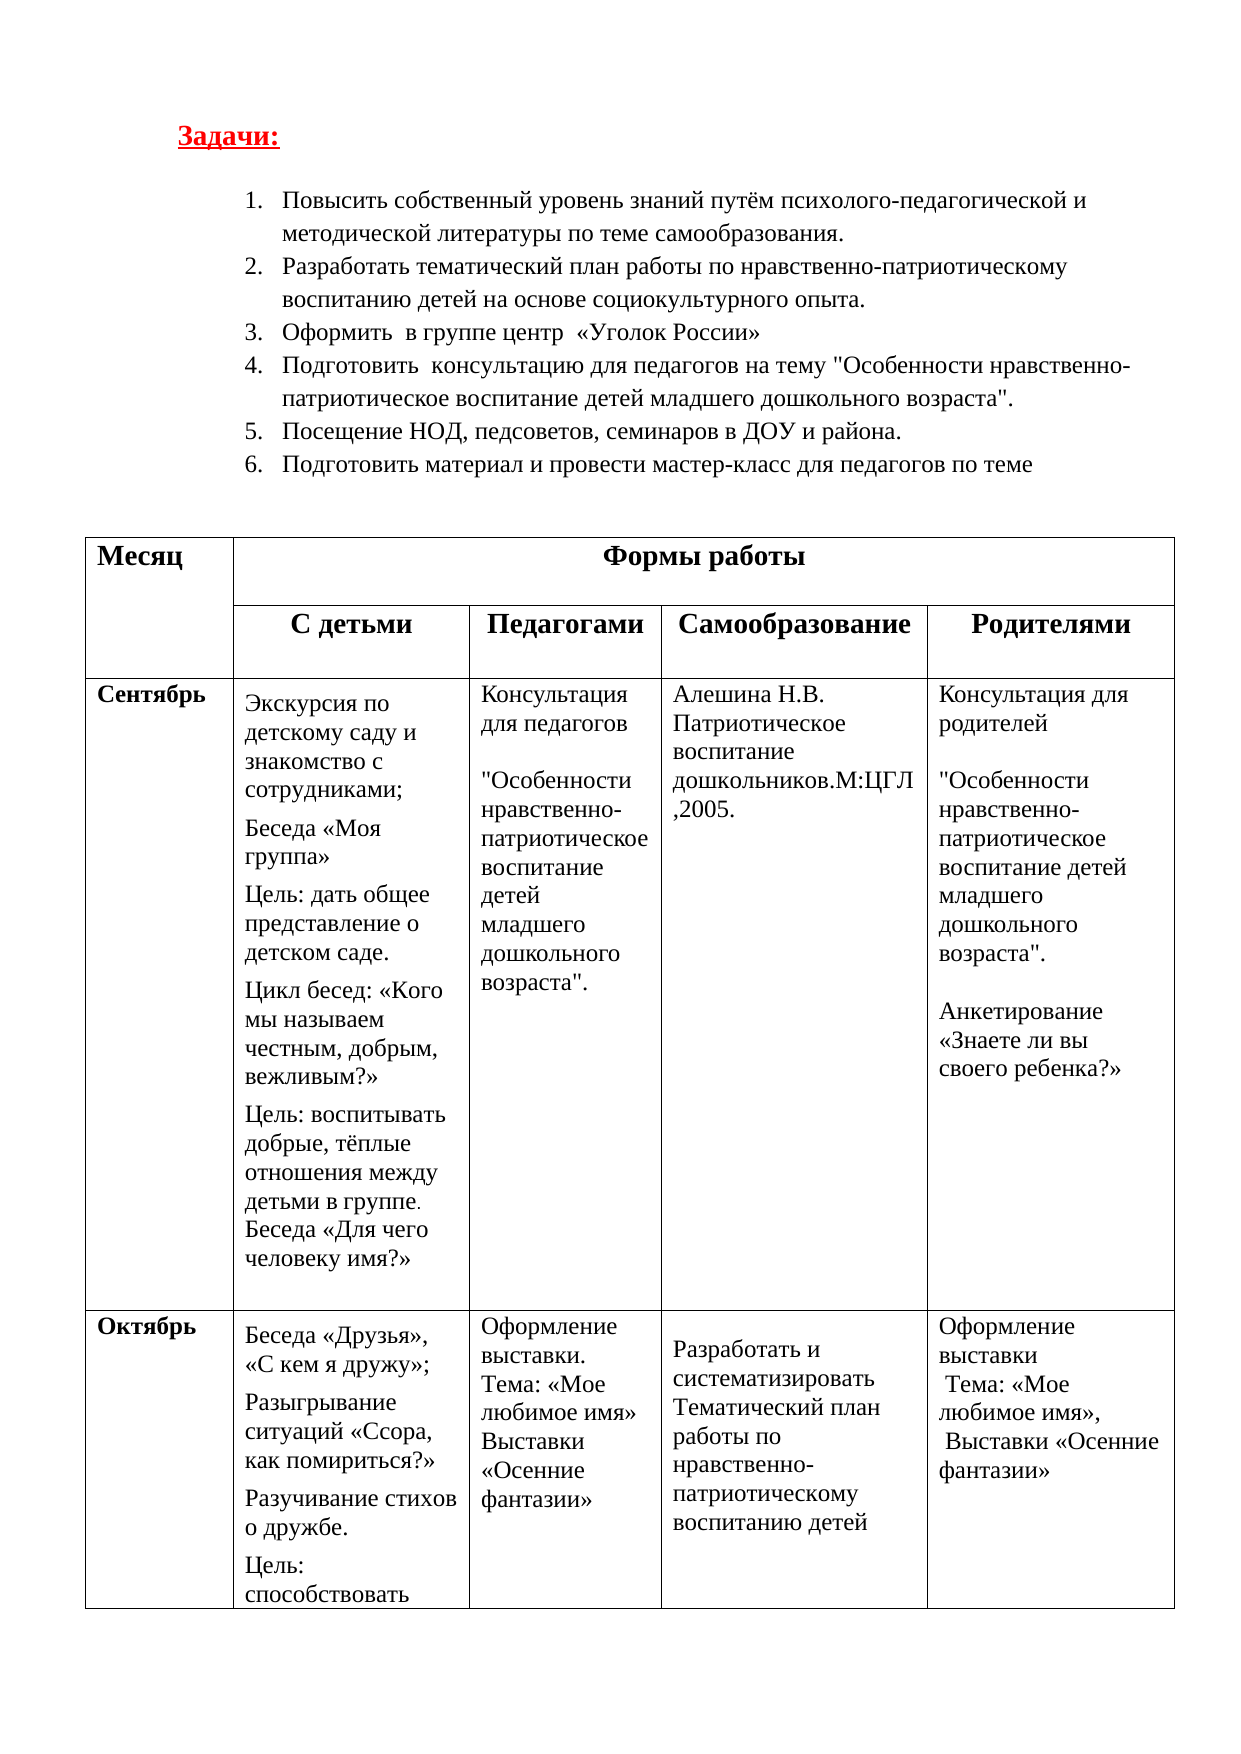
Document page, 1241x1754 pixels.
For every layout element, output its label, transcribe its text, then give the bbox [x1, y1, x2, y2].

table_cell Консультация для родителей "Особенности нравственно-патриотическое воспитание детей младшего дошкольного возраста". Анкетирование «Знаете ли вы своего ребенка?» [928, 679, 1174, 1310]
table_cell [928, 1311, 1174, 1607]
table_cell Консультация для педагогов "Особенности нравственно-патриотическое воспитание детей младшего дошкольного возраста". [470, 679, 661, 1310]
list Повысить собственный уровень знаний путём психолого-педагогической и методической литературы по теме самообразования. [244, 185, 1134, 247]
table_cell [470, 1311, 661, 1607]
table_cell Октябрь [86, 1311, 233, 1607]
list Подготовить материал и провести мастер-класс для педагогов по теме [244, 449, 1134, 478]
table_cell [234, 1311, 469, 1607]
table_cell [662, 1311, 927, 1607]
list Подготовить консультацию для педагогов на тему "Особенности нравственно-патриотическое воспитание детей младшего дошкольного возраста". [244, 350, 1134, 412]
list Разработать тематический план работы по нравственно-патриотическому воспитанию детей на основе социокультурного опыта. [244, 251, 1134, 313]
table_cell Педагогами [470, 606, 661, 678]
table_cell Родителями [928, 606, 1174, 678]
table_cell Алешина Н.В. Патриотическое воспитание дошкольников.М:ЦГЛ,2005. [662, 679, 927, 1310]
list Посещение НОД, педсоветов, семинаров в ДОУ и района. [244, 416, 1134, 445]
table_cell Самообразование [662, 606, 927, 678]
list Оформить в группе центр «Уголок России» [244, 317, 1134, 346]
table_cell Сентябрь [86, 679, 233, 1310]
table_header Формы работы [234, 538, 1174, 605]
table_cell Экскурсия по детскому саду и знакомство с сотрудниками; Беседа «Моя группа» Цель: дать общее представление о детском саде. Цикл бесед: «Кого мы называем честным, добрым, вежливым?» Цель: воспитывать добрые, тёплые отношения между детьми в группе. Беседа «Для чего человеку имя?» [234, 679, 469, 1310]
table_cell С детьми [234, 606, 469, 678]
text Задачи: [177, 118, 1152, 152]
table_header Месяц [86, 538, 233, 678]
